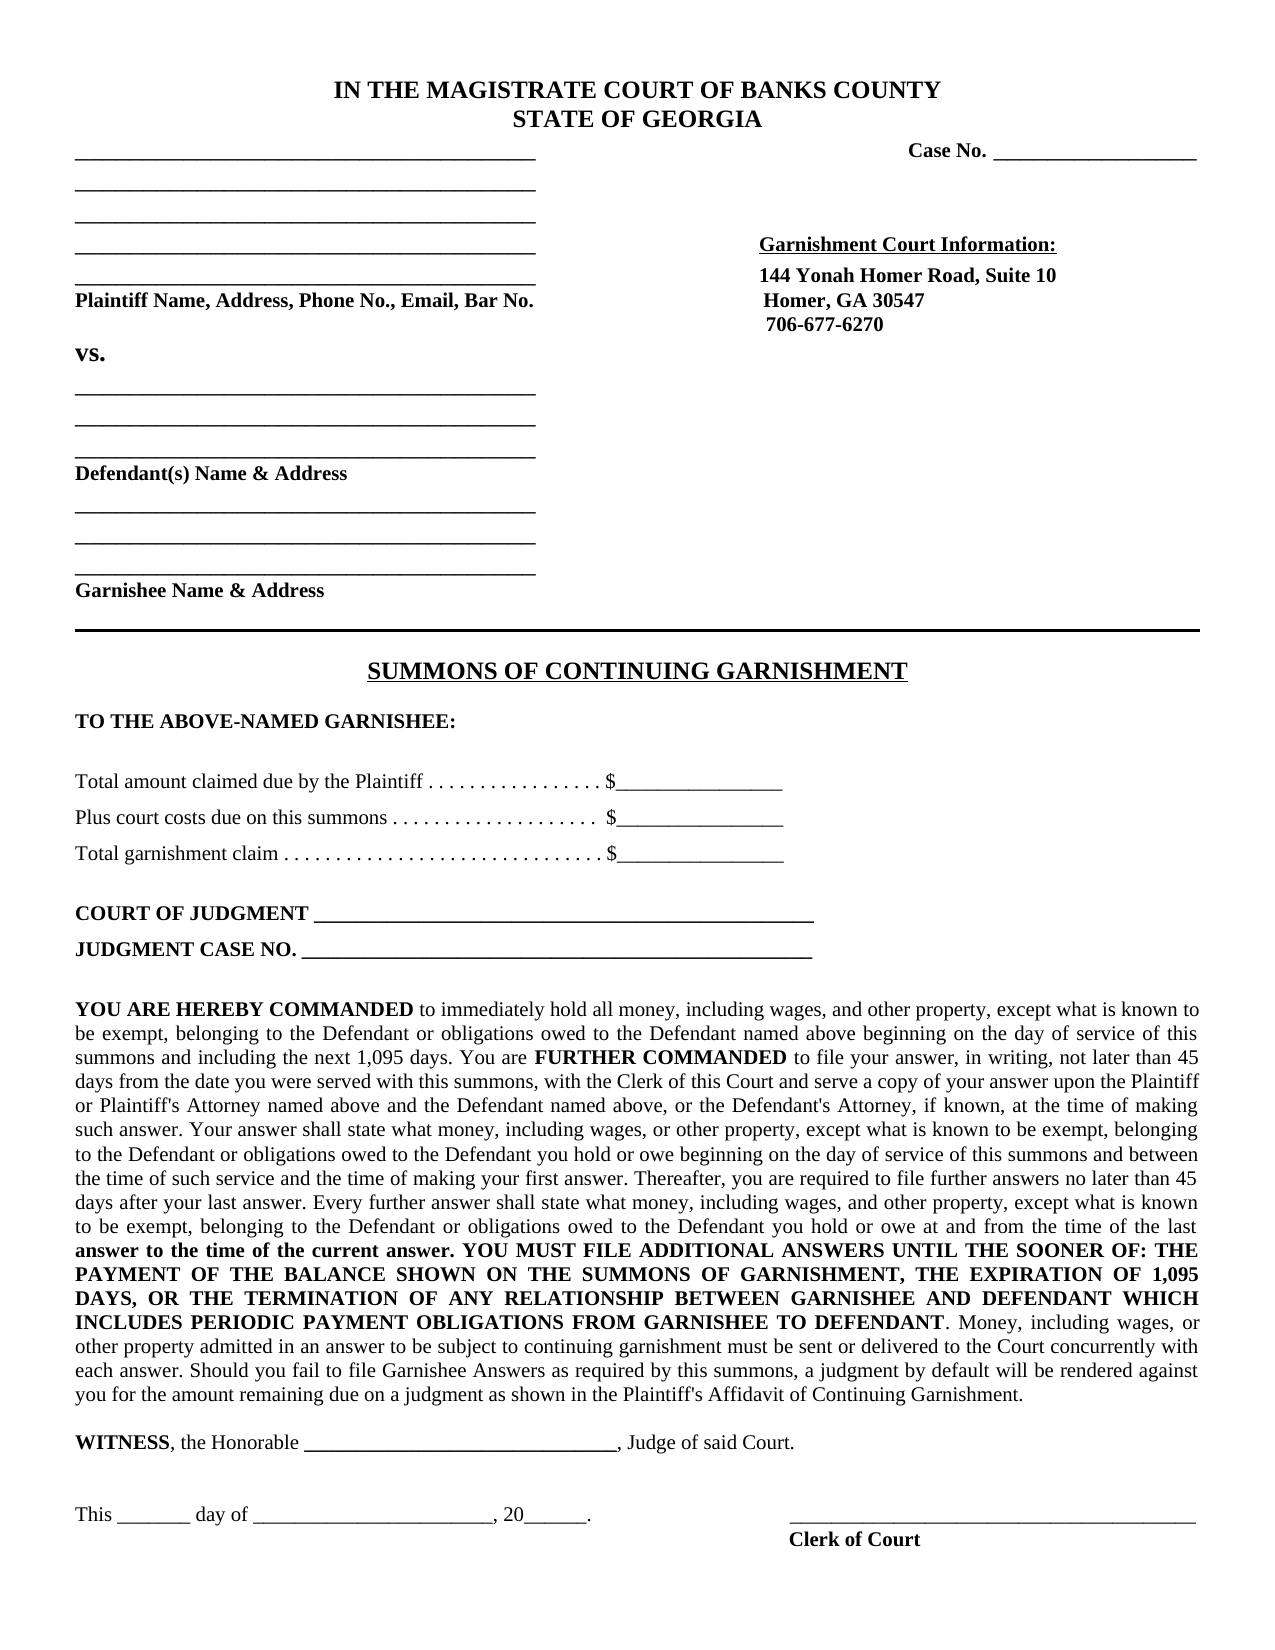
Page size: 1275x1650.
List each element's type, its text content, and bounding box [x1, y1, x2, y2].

text __________________________________ Garnishment Court Information: [75, 226, 1200, 257]
text JUDGMENT CASE NO. _________________________________________________ [75, 937, 1200, 961]
text __________________________________ [75, 367, 1200, 399]
text vs. [75, 336, 1200, 367]
text __________________________________ [75, 164, 1200, 195]
text TO THE ABOVE-NAMED GARNISHEE: [75, 709, 1200, 733]
text WITNESS, the Honorable ______________________________, Judge of said Court. [75, 1430, 1200, 1454]
text YOU ARE HEREBY COMMANDED to immediately hold all money, including wages, and other property, except what is known to be exempt, belonging to the Defendant or obligations owed to the Defendant named above beginning on the day of service of this summons and including the next 1,095 days. You are FURTHER COMMANDED to file your answer, in writing, not later than 45 days from the date you were served with this summons, with the Clerk of this Court and serve a copy of your answer upon the Plaintiff or Plaintiff's Attorney named above and the Defendant named above, or the Defendant's Attorney, if known, at the time of making such answer. Your answer shall state what money, including wages, or other property, except what is known to be exempt, belonging to the Defendant or obligations owed to the Defendant you hold or owe beginning on the day of service of this summons and between the time of such service and the time of making your first answer. Thereafter, you are required to file further answers no later than 45 days after your last answer. Every further answer shall state what money, including wages, and other property, except what is known to be exempt, belonging to the Defendant or obligations owed to the Defendant you hold or owe at and from the time of the last answer to the time of the current answer. YOU MUST FILE ADDITIONAL ANSWERS UNTIL THE SOONER OF: THE PAYMENT OF THE BALANCE SHOWN ON THE SUMMONS OF GARNISHMENT, THE EXPIRATION OF 1,095 DAYS, OR THE TERMINATION OF ANY RELATIONSHIP BETWEEN GARNISHEE AND DEFENDANT WHICH INCLUDES PERIODIC PAYMENT OBLIGATIONS FROM GARNISHEE TO DEFENDANT. Money, including wages, or other property admitted in an answer to be subject to continuing garnishment must be sent or delivered to the Court concurrently with each answer. Should you fail to file Garnishee Answers as required by this summons, a judgment by default will be rendered against you for the amount remaining due on a judgment as shown in the Plaintiff's Affidavit of Continuing Garnishment. [75, 997, 1200, 1406]
text Total garnishment claim . . . . . . . . . . . . . . . . . . . . . . . . . . . . . . . $________________ [75, 841, 1200, 865]
text __________________________________ [75, 430, 1200, 461]
text Defendant(s) Name & Address [75, 461, 1200, 485]
text __________________________________ Case No. _______________ [75, 132, 1200, 164]
text This _______ day of _______________________, 20______. _______________________________________ [75, 1502, 1200, 1526]
text Garnishee Name & Address [75, 578, 1200, 602]
text Clerk of Court [75, 1526, 1200, 1551]
text __________________________________ [75, 547, 1200, 578]
text __________________________________ [75, 516, 1200, 547]
text __________________________________ [75, 399, 1200, 430]
text __________________________________ 144 Yonah Homer Road, Suite 10 [75, 257, 1200, 288]
text STATE OF GEORGIA [75, 104, 1200, 132]
text Total amount claimed due by the Plaintiff . . . . . . . . . . . . . . . . . $________________ [75, 769, 1200, 793]
text IN THE MAGISTRATE COURT OF BANKS COUNTY [75, 75, 1200, 104]
text Plaintiff Name, Address, Phone No., Email, Bar No. Homer, GA 30547 [75, 288, 1200, 312]
text Plus court costs due on this summons . . . . . . . . . . . . . . . . . . . . $________________ [75, 805, 1200, 829]
text COURT OF JUDGMENT ________________________________________________ [75, 901, 1200, 925]
text SUMMONS OF CONTINUING GARNISHMENT [75, 656, 1200, 684]
text __________________________________ [75, 485, 1200, 516]
text 706-677-6270 [75, 312, 1200, 336]
text __________________________________ [75, 195, 1200, 226]
